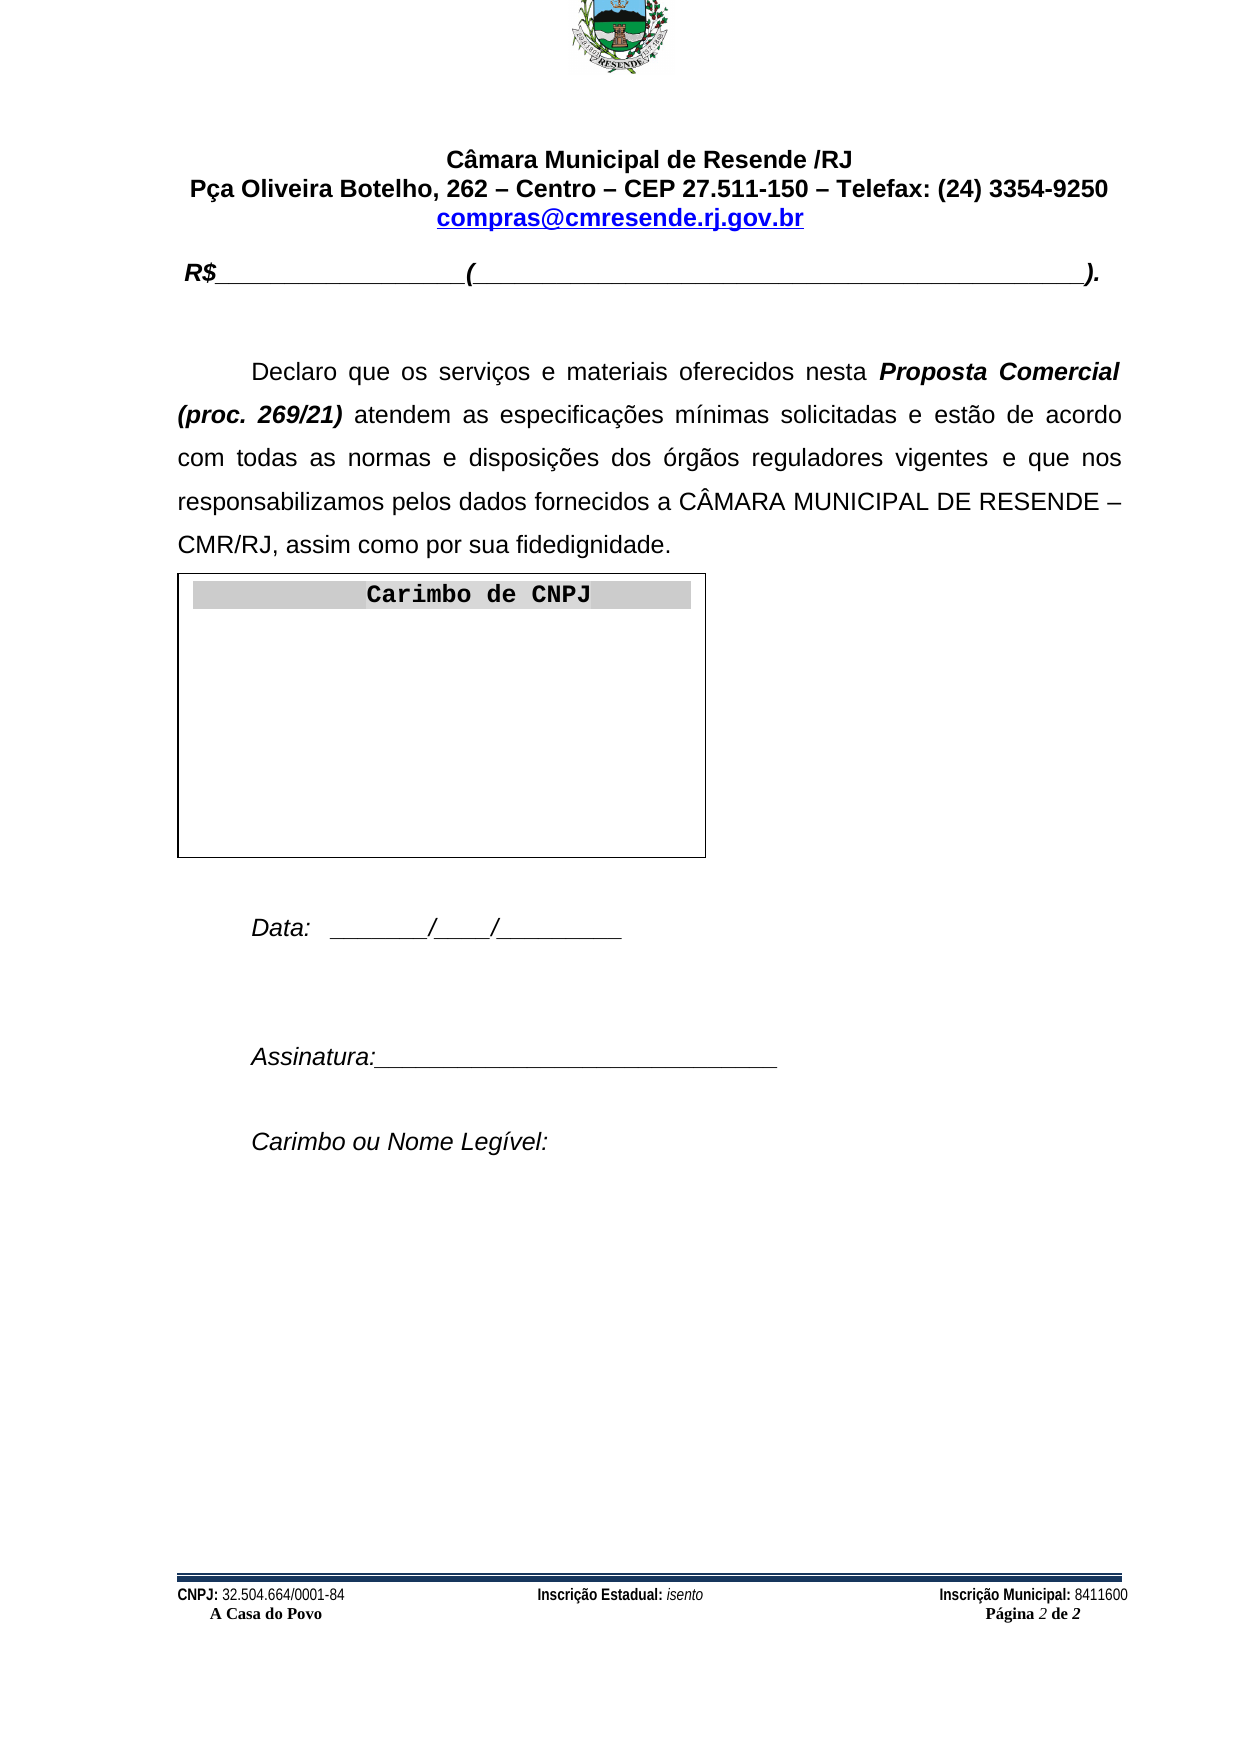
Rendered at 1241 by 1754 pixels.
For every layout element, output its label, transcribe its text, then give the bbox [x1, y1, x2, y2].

text R$__________________(____________________________________________). [177, 258, 1122, 287]
picture [568, 0, 675, 75]
text Assinatura:_____________________________ [177, 1042, 1122, 1070]
text Data: _______/____/_________ [177, 913, 1122, 942]
text Carimbo ou Nome Legível: [177, 1127, 1122, 1156]
text Declaro que os serviços e materiais oferecidos nesta Proposta Comercial (proc. 269/21) atendem as especificações mínimas solicitadas e estão de acordo com todas as normas e disposições dos órgãos reguladores vigentes e que nos responsabilizamos pelos dados fornecidos a CÂMARA MUNICIPAL DE RESENDE – CMR/RJ, assim como por sua fidedignidade. [177, 357, 1122, 558]
